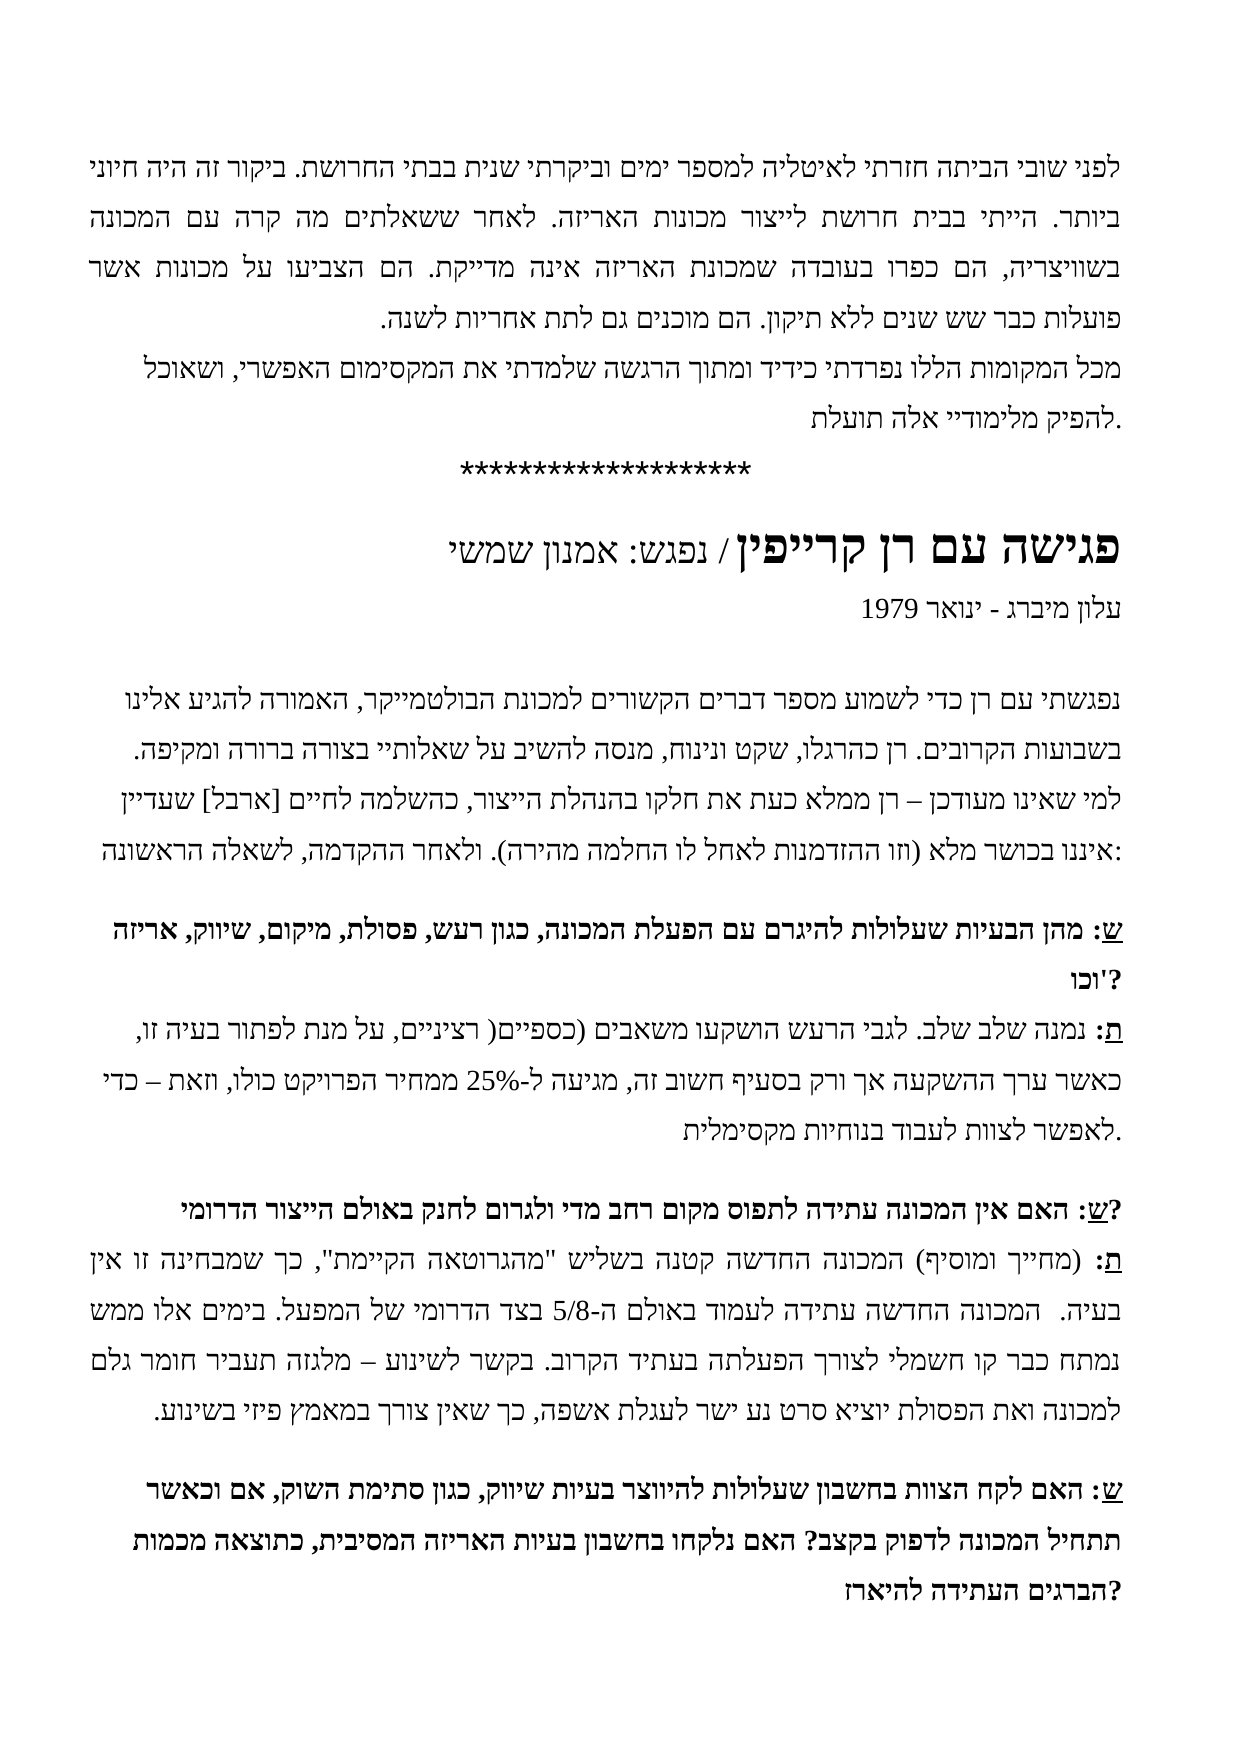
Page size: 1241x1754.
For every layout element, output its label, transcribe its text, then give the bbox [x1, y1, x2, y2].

text ש: האם לקח הצוות בחשבון שעלולות להיווצר בעיות שיווק, כגון סתימת השוק, אם וכאשר תתחיל המכונה לדפוק בקצב? האם נלקחו בחשבון בעיות האריזה המסיבית, כתוצאה מכמות הברגים העתידה להיארז? [89, 1472, 1122, 1607]
text ת: (מחייך ומוסיף) המכונה החדשה קטנה בשליש "מהגרוטאה הקיימת", כך שמבחינה זו אין בעיה. המכונה החדשה עתידה לעמוד באולם ה-5/8 בצד הדרומי של המפעל. בימים אלו ממש נמתח כבר קו חשמלי לצורך הפעלתה בעתיד הקרוב. בקשר לשינוע – מלגזה תעביר חומר גלם למכונה ואת הפסולת יוציא סרט נע ישר לעגלת אשפה, כך שאין צורך במאמץ פיזי בשינוע. [89, 1242, 1122, 1427]
text ת: נמנה שלב שלב. לגבי הרעש הושקעו משאבים (כספיים( רציניים, על מנת לפתור בעיה זו, כאשר ערך ההשקעה אך ורק בסעיף חשוב זה, מגיעה ל-25% ממחיר הפרויקט כולו, וזאת – כדי לאפשר לצוות לעבוד בנוחיות מקסימלית. [89, 1012, 1122, 1147]
text ******************** [89, 452, 1122, 495]
text לפני שובי הביתה חזרתי לאיטליה למספר ימים וביקרתי שנית בבתי החרושת. ביקור זה היה חיוני ביותר. הייתי בבית חרושת לייצור מכונות האריזה. לאחר ששאלתים מה קרה עם המכונה בשוויצריה, הם כפרו בעובדה שמכונת האריזה אינה מדייקת. הם הצביעו על מכונות אשר פועלות כבר שש שנים ללא תיקון. הם מוכנים גם לתת אחריות לשנה. [89, 150, 1122, 334]
text מכל המקומות הללו נפרדתי כידיד ומתוך הרגשה שלמדתי את המקסימום האפשרי, ושאוכל להפיק מלימודיי אלה תועלת. [89, 351, 1122, 435]
text ש: האם אין המכונה עתידה לתפוס מקום רחב מדי ולגרום לחנק באולם הייצור הדרומי? [89, 1192, 1122, 1226]
text נפגשתי עם רן כדי לשמוע מספר דברים הקשורים למכונת הבולטמייקר, האמורה להגיע אלינו בשבועות הקרובים. רן כהרגלו, שקט ונינוח, מנסה להשיב על שאלותיי בצורה ברורה ומקיפה. למי שאינו מעודכן – רן ממלא כעת את חלקו בהנהלת הייצור, כהשלמה לחיים [ארבל] שעדיין איננו בכושר מלא (וזו ההזדמנות לאחל לו החלמה מהירה). ולאחר ההקדמה, לשאלה הראשונה: [89, 682, 1122, 866]
text ש: מהן הבעיות שעלולות להיגרם עם הפעלת המכונה, כגון רעש, פסולת, מיקום, שיווק, אריזה וכו'? [89, 912, 1122, 996]
text פגישה עם רן קרייפין / נפגש: אמנון שמשי עלון מיברג - ינואר 1979 [89, 517, 1122, 667]
